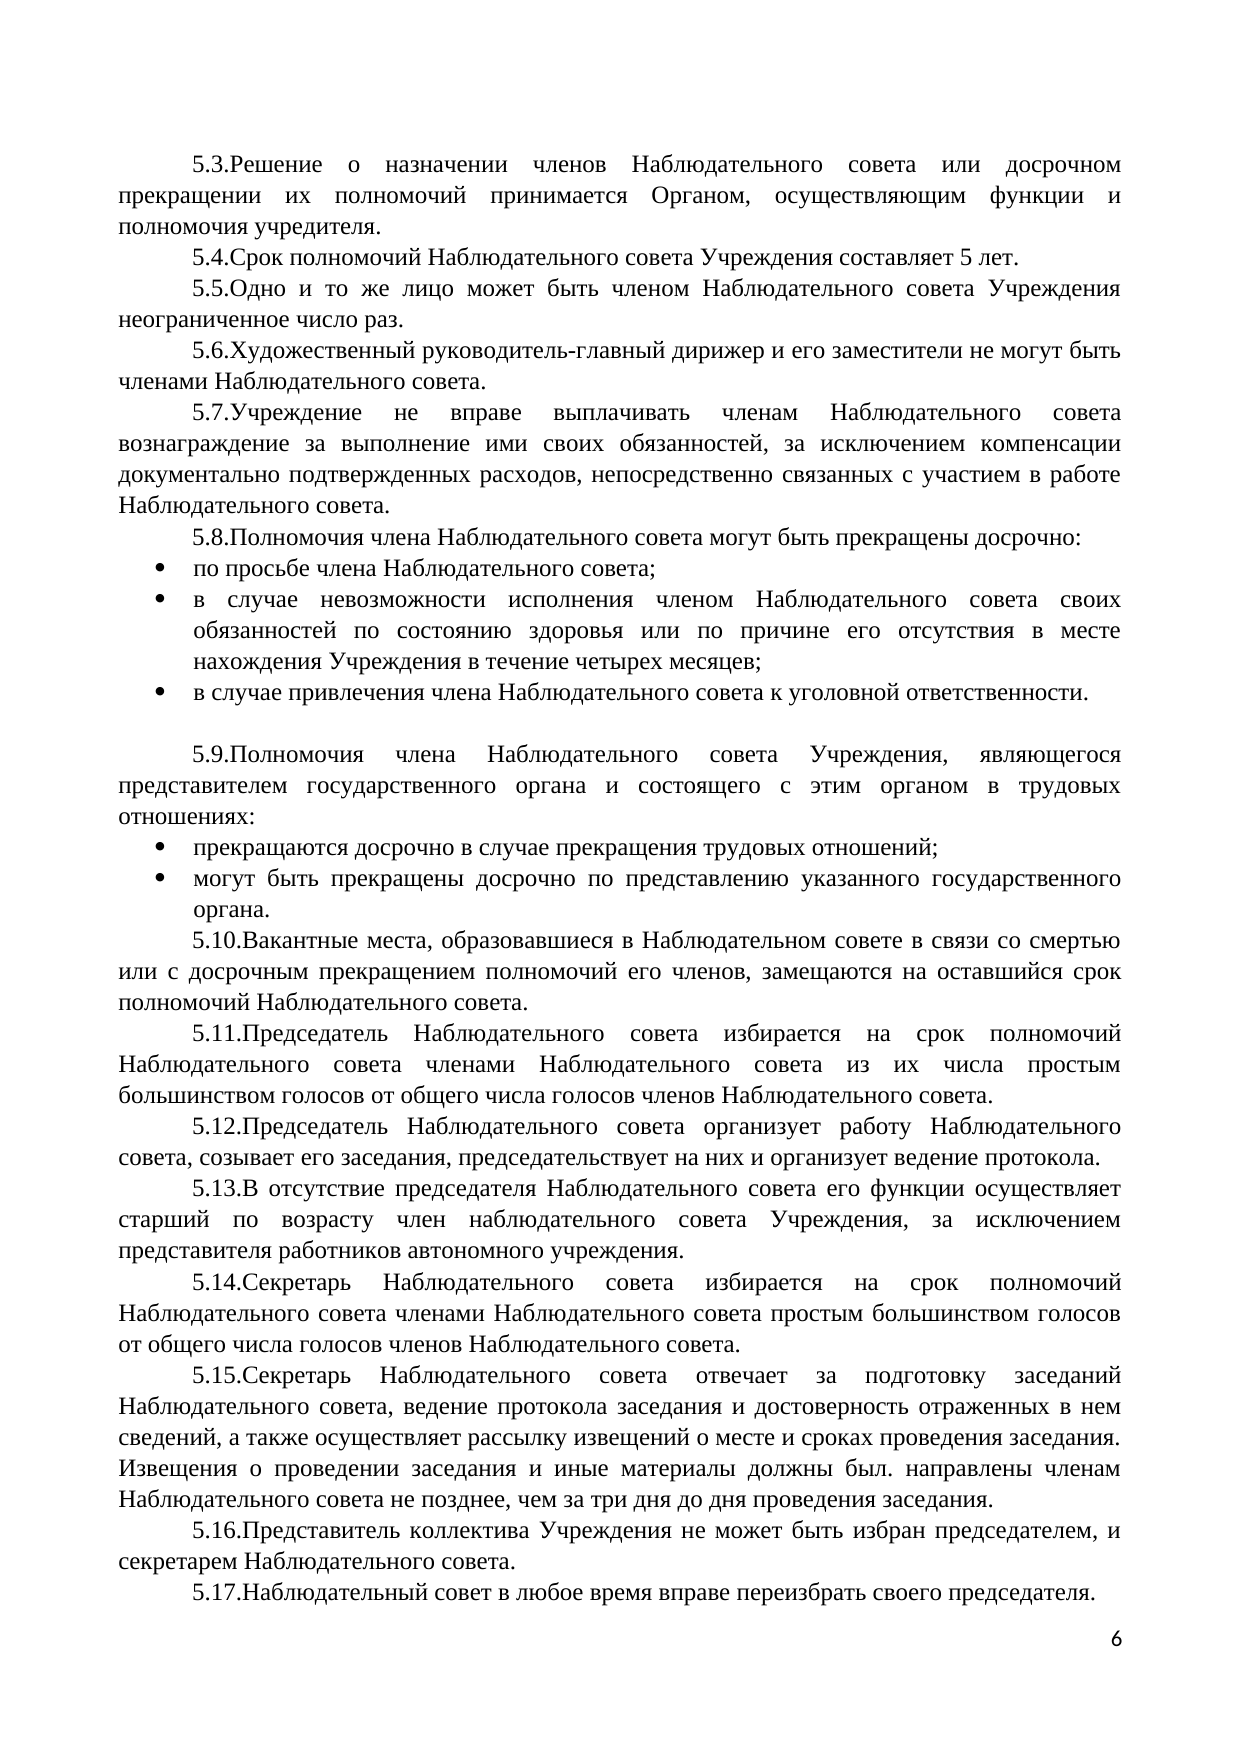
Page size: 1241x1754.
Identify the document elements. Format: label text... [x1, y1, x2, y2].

list по просьбе члена Наблюдательного совета; [156, 553, 1122, 581]
text 5.3.Решение о назначении членов Наблюдательного совета или досрочном прекращении их полномочий принимается Органом, осуществляющим функции и полномочия учредителя. [118, 149, 1122, 240]
text 5.12.Председатель Наблюдательного совета организует работу Наблюдательного совета, созывает его заседания, председательствует на них и организует ведение протокола. [118, 1111, 1122, 1171]
text 5.17.Наблюдательный совет в любое время вправе переизбрать своего председателя. [118, 1577, 1122, 1606]
text 5.16.Представитель коллектива Учреждения не может быть избран председателем, и секретарем Наблюдательного совета. [118, 1515, 1122, 1575]
text 5.7.Учреждение не вправе выплачивать членам Наблюдательного совета вознаграждение за выполнение ими своих обязанностей, за исключением компенсации документально подтвержденных расходов, непосредственно связанных с участием в работе Наблюдательного совета. [118, 397, 1122, 519]
text 5.8.Полномочия члена Наблюдательного совета могут быть прекращены досрочно: [118, 522, 1122, 550]
text 5.15.Секретарь Наблюдательного совета отвечает за подготовку заседаний Наблюдательного совета, ведение протокола заседания и достоверность отраженных в нем сведений, а также осуществляет рассылку извещений о месте и сроках проведения заседания. Извещения о проведении заседания и иные материалы должны был. направлены членам Наблюдательного совета не позднее, чем за три дня до дня проведения заседания. [118, 1360, 1122, 1513]
list прекращаются досрочно в случае прекращения трудовых отношений; [156, 832, 1122, 861]
list в случае невозможности исполнения членом Наблюдательного совета своих обязанностей по состоянию здоровья или по причине его отсутствия в месте нахождения Учреждения в течение четырех месяцев; [156, 584, 1122, 674]
list в случае привлечения члена Наблюдательного совета к уголовной ответственности. [156, 677, 1122, 706]
text 5.4.Срок полномочий Наблюдательного совета Учреждения составляет 5 лет. [118, 242, 1122, 271]
list могут быть прекращены досрочно по представлению указанного государственного органа. [156, 863, 1122, 923]
text 5.9.Полномочия члена Наблюдательного совета Учреждения, являющегося представителем государственного органа и состоящего с этим органом в трудовых отношениях: [118, 739, 1122, 830]
text 5.10.Вакантные места, образовавшиеся в Наблюдательном совете в связи со смертью или с досрочным прекращением полномочий его членов, замещаются на оставшийся срок полномочий Наблюдательного совета. [118, 925, 1122, 1016]
text 5.6.Художественный руководитель-главный дирижер и его заместители не могут быть членами Наблюдательного совета. [118, 335, 1122, 395]
text 5.14.Секретарь Наблюдательного совета избирается на срок полномочий Наблюдательного совета членами Наблюдательного совета простым большинством голосов от общего числа голосов членов Наблюдательного совета. [118, 1267, 1122, 1357]
text 5.11.Председатель Наблюдательного совета избирается на срок полномочий Наблюдательного совета членами Наблюдательного совета из их числа простым большинством голосов от общего числа голосов членов Наблюдательного совета. [118, 1018, 1122, 1109]
text 5.13.В отсутствие председателя Наблюдательного совета его функции осуществляет старший по возрасту член наблюдательного совета Учреждения, за исключением представителя работников автономного учреждения. [118, 1173, 1122, 1264]
text 5.5.Одно и то же лицо может быть членом Наблюдательного совета Учреждения неограниченное число раз. [118, 273, 1122, 333]
